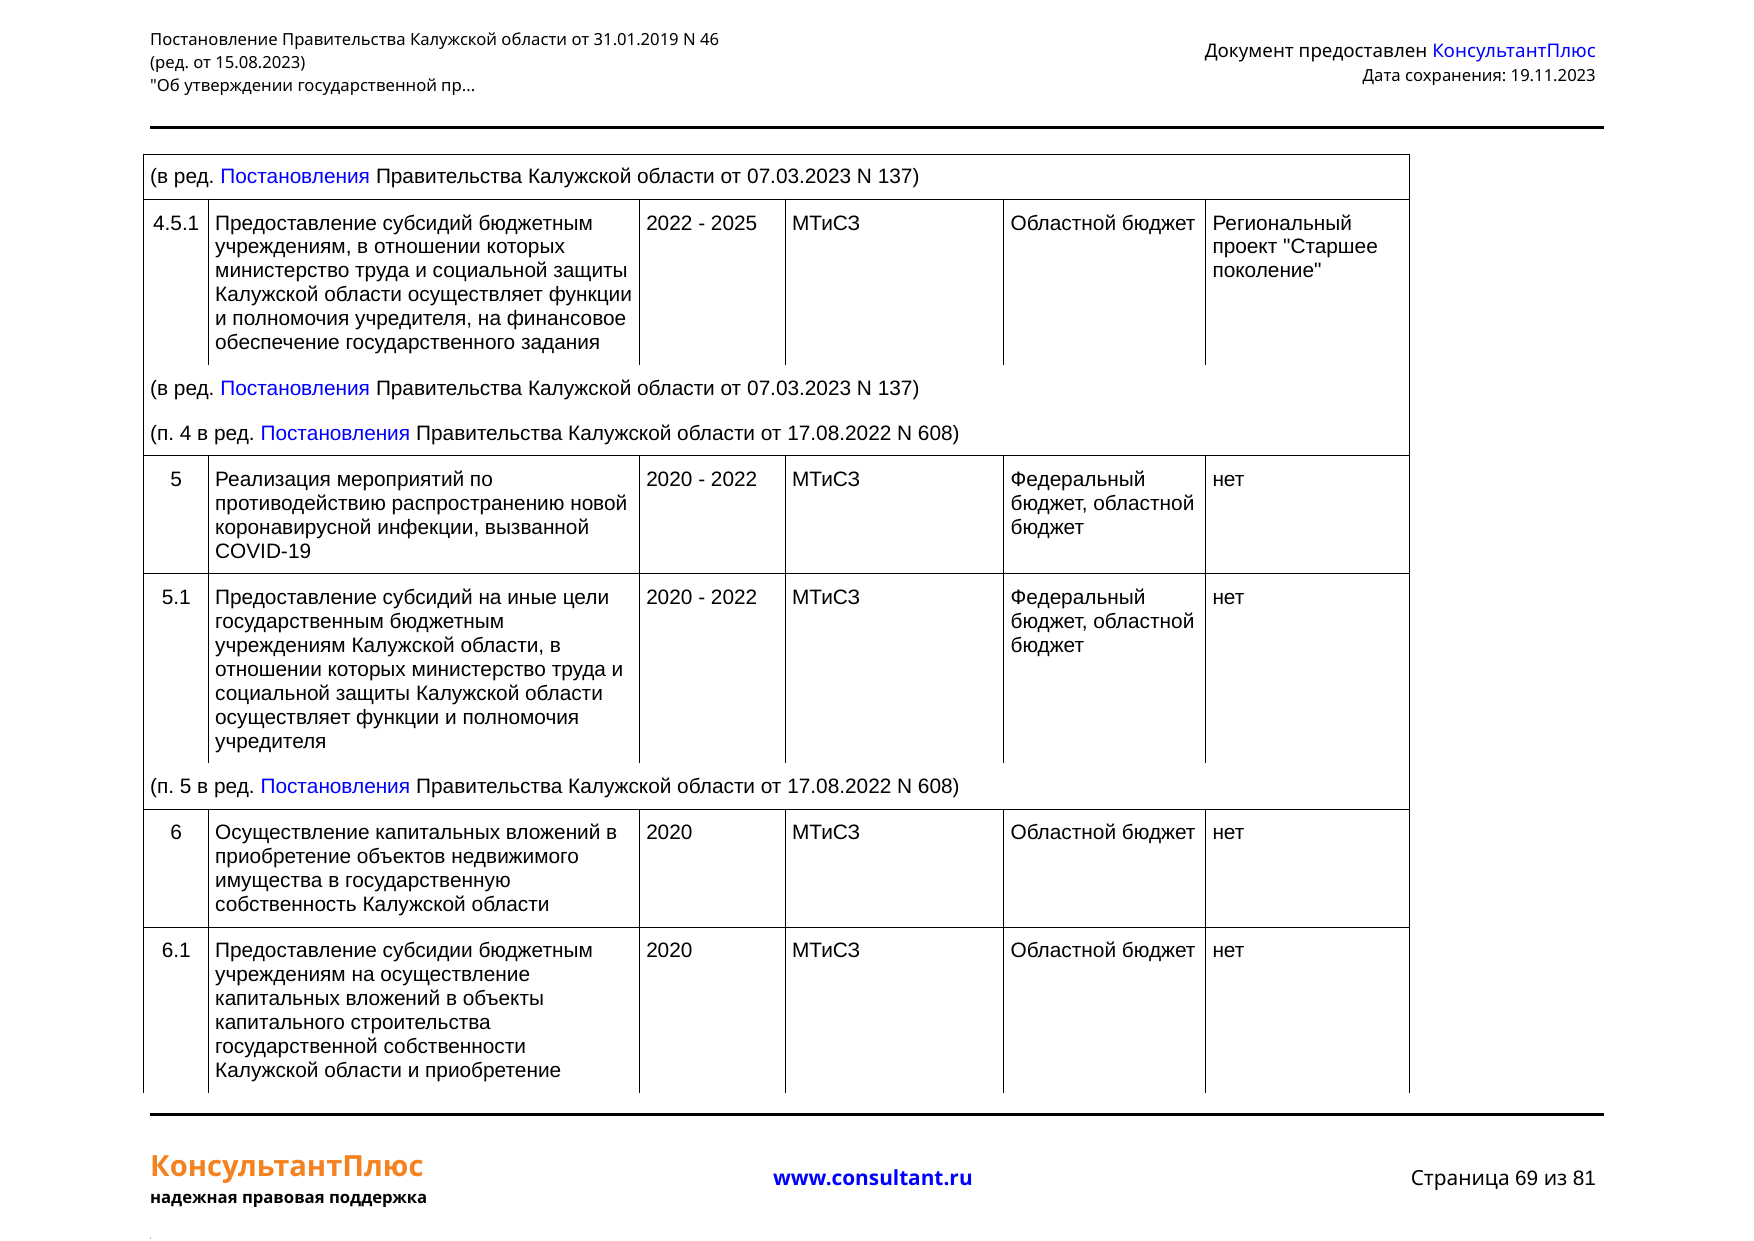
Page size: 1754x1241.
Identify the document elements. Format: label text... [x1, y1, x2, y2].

table_cell 5 [144, 456, 208, 573]
table_cell (п. 5 в ред. Постановления Правительства Калужской области от 17.08.2022 N 608) [144, 763, 1409, 808]
table_cell нет [1206, 456, 1409, 573]
table_cell нет [1206, 810, 1409, 927]
table_cell (в ред. Постановления Правительства Калужской области от 07.03.2023 N 137) [144, 365, 1409, 410]
table_cell 2020 [640, 810, 785, 927]
table_cell 5.1 [144, 574, 208, 763]
table_cell 4.5.1 [144, 200, 208, 365]
table_cell нет [1206, 928, 1409, 1093]
table_cell Осуществление капитальных вложений в приобретение объектов недвижимого имущества в государственную собственность Калужской области [209, 810, 639, 927]
table_cell Федеральный бюджет, областной бюджет [1004, 574, 1205, 763]
table_cell МТиСЗ [786, 574, 1003, 763]
table_cell МТиСЗ [786, 200, 1003, 365]
table_cell 2020 [640, 928, 785, 1093]
table_cell (в ред. Постановления Правительства Калужской области от 07.03.2023 N 137) [144, 155, 1409, 199]
table_cell Региональный проект "Старшее поколение" [1206, 200, 1409, 365]
table_cell Предоставление субсидий на иные цели государственным бюджетным учреждениям Калужской области, в отношении которых министерство труда и социальной защиты Калужской области осуществляет функции и полномочия учредителя [209, 574, 639, 763]
table_cell Областной бюджет [1004, 810, 1205, 927]
table_cell Областной бюджет [1004, 928, 1205, 1093]
table_cell (п. 4 в ред. Постановления Правительства Калужской области от 17.08.2022 N 608) [144, 410, 1409, 455]
table_cell Предоставление субсидий бюджетным учреждениям, в отношении которых министерство труда и социальной защиты Калужской области осуществляет функции и полномочия учредителя, на финансовое обеспечение государственного задания [209, 200, 639, 365]
table_cell 6.1 [144, 928, 208, 1093]
table_cell Федеральный бюджет, областной бюджет [1004, 456, 1205, 573]
table_cell Реализация мероприятий по противодействию распространению новой коронавирусной инфекции, вызванной COVID-19 [209, 456, 639, 573]
table_cell нет [1206, 574, 1409, 763]
table_cell 2020 - 2022 [640, 574, 785, 763]
table_cell МТиСЗ [786, 456, 1003, 573]
table_cell МТиСЗ [786, 810, 1003, 927]
table_cell 6 [144, 810, 208, 927]
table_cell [209, 928, 639, 1093]
table_cell 2020 - 2022 [640, 456, 785, 573]
table_cell МТиСЗ [786, 928, 1003, 1093]
table_cell 2022 - 2025 [640, 200, 785, 365]
table_cell Областной бюджет [1004, 200, 1205, 365]
